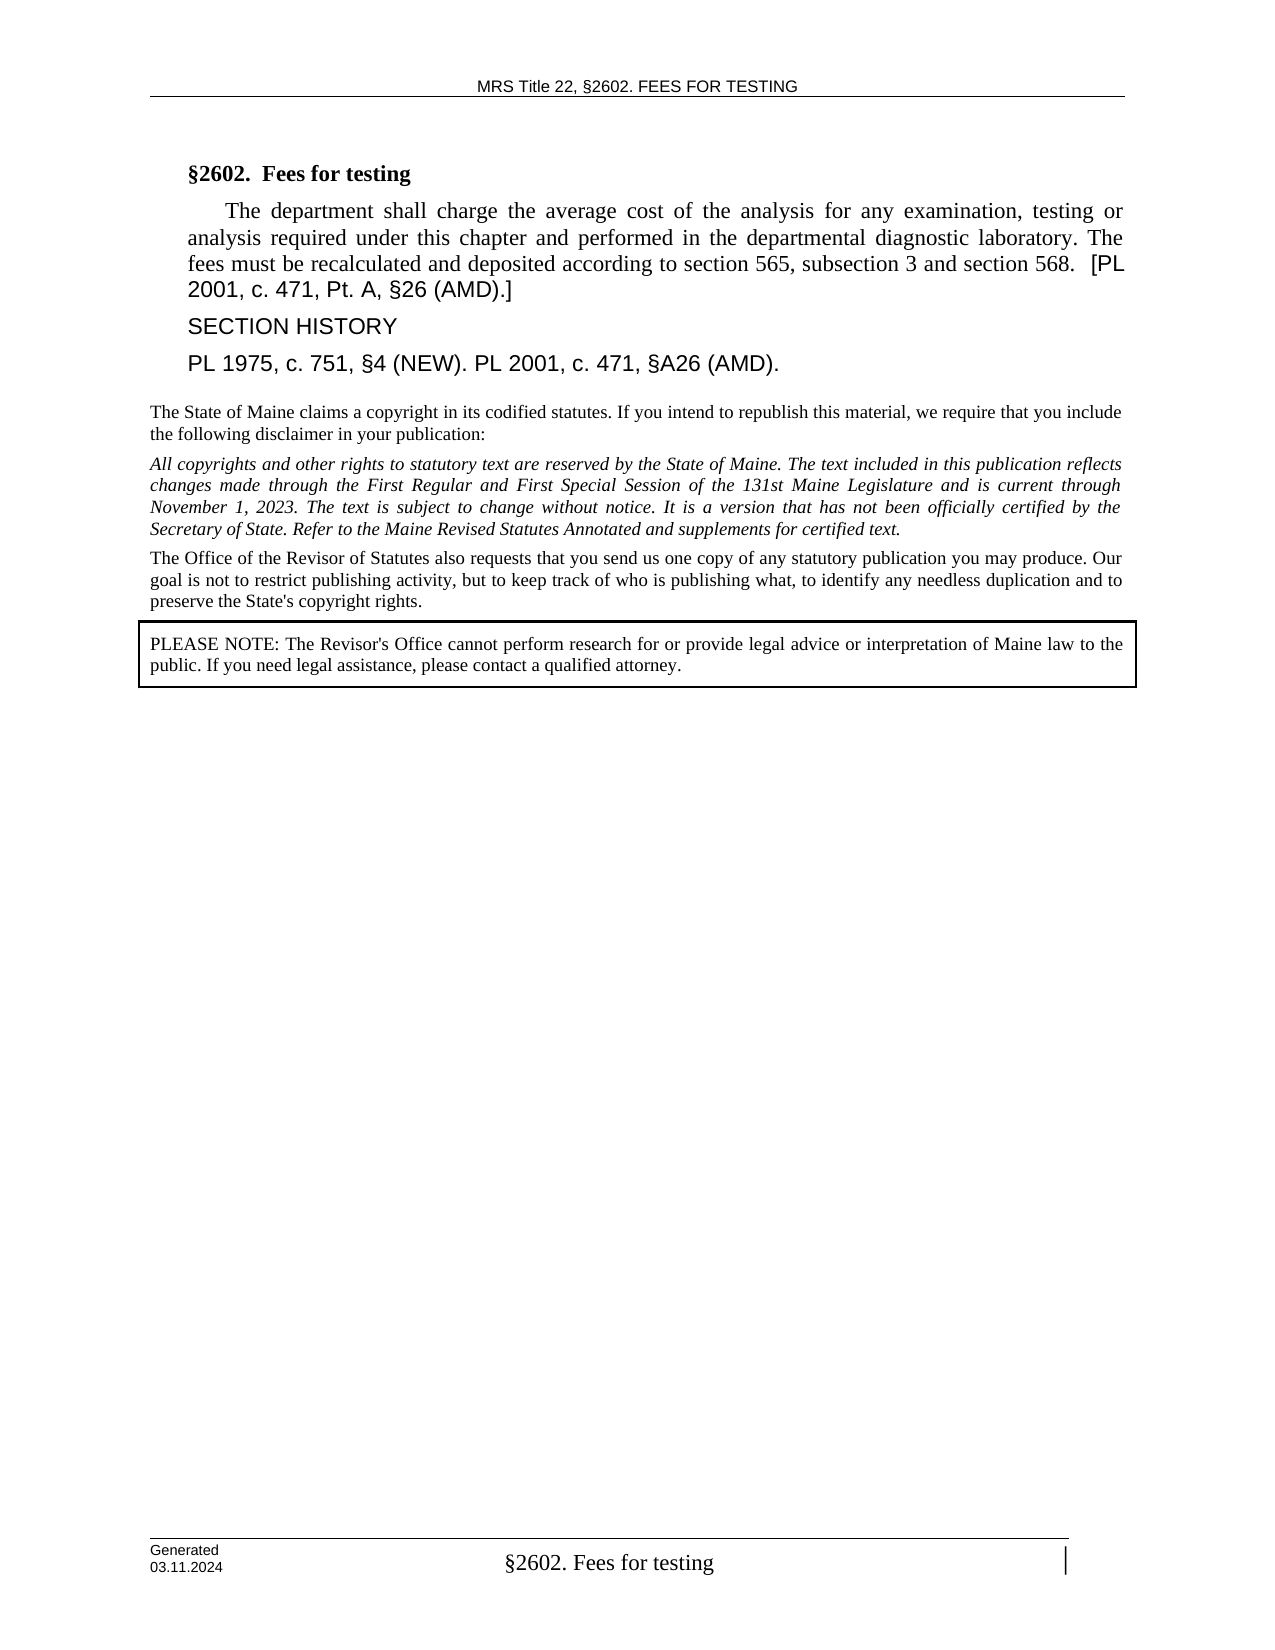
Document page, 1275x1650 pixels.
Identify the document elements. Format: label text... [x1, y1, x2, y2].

text The department shall charge the average cost of the analysis for any examination, testing or analysis required under this chapter and performed in the departmental diagnostic laboratory. The fees must be recalculated and deposited according to section 565, subsection 3 and section 568. [PL 2001, c. 471, Pt. A, §26 (AMD).] [187, 197, 1125, 303]
text PL 1975, c. 751, §4 (NEW). PL 2001, c. 471, §A26 (AMD). [187, 350, 1125, 376]
text The Office of the Revisor of Statutes also requests that you send us one copy of any statutory publication you may produce. Our goal is not to restrict publishing activity, but to keep track of who is publishing what, to identify any needless duplication and to preserve the State's copyright rights. [150, 547, 1125, 612]
text All copyrights and other rights to statutory text are reserved by the State of Maine. The text included in this publication reflects changes made through the First Regular and First Special Session of the 131st Maine Legislature and is current through November 1, 2023 . The text is subject to change without notice. It is a version that has not been officially certified by the Secretary of State. Refer to the Maine Revised Statutes Annotated and supplements for certified text. [150, 453, 1125, 539]
text §2602. Fees for testing [187, 160, 1125, 187]
text SECTION HISTORY [187, 313, 1125, 339]
text The State of Maine claims a copyright in its codified statutes. If you intend to republish this material, we require that you include the following disclaimer in your publication: [150, 401, 1125, 444]
text PLEASE NOTE: The Revisor's Office cannot perform research for or provide legal advice or interpretation of Maine law to the public. If you need legal assistance, please contact a qualified attorney. [140, 623, 1135, 686]
